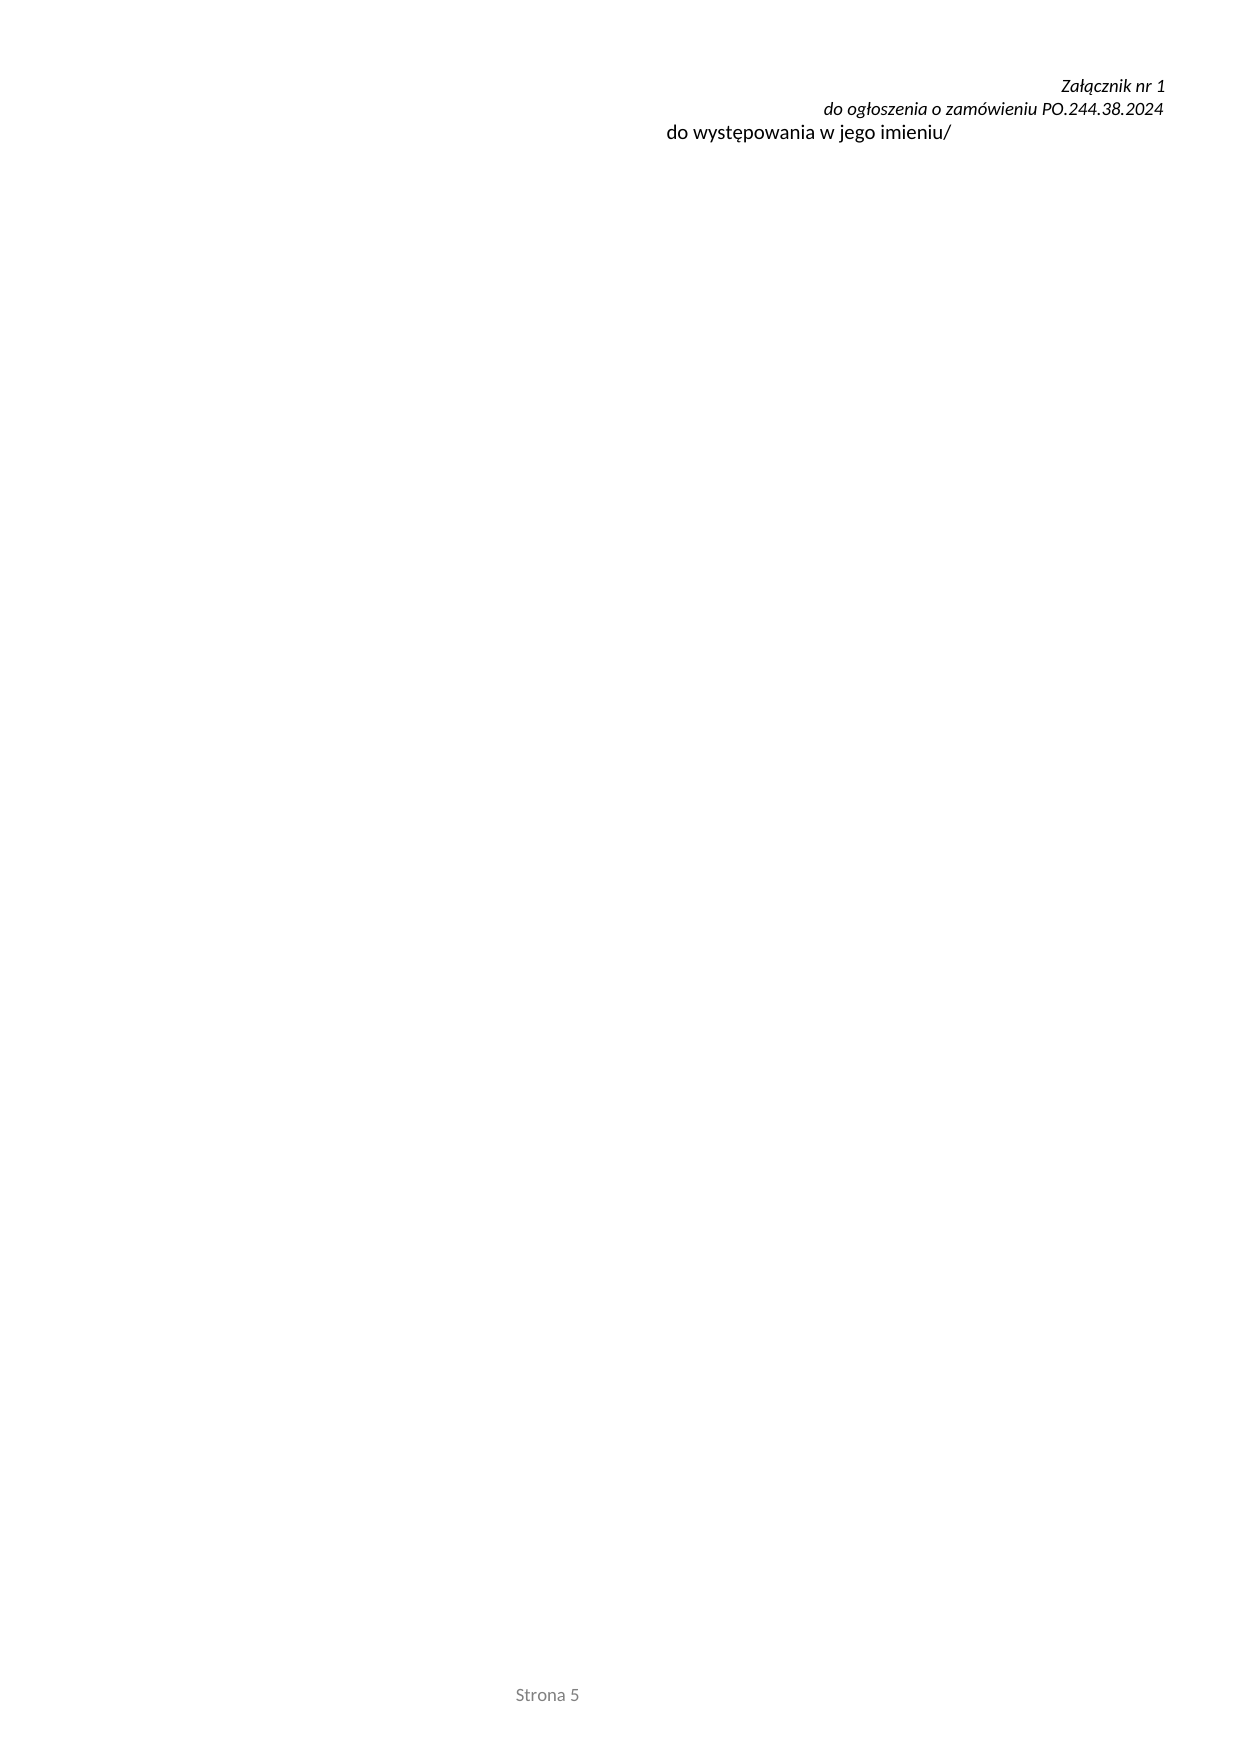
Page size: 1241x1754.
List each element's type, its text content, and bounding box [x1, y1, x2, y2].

text do występowania w jego imieniu/ [429, 119, 1165, 145]
